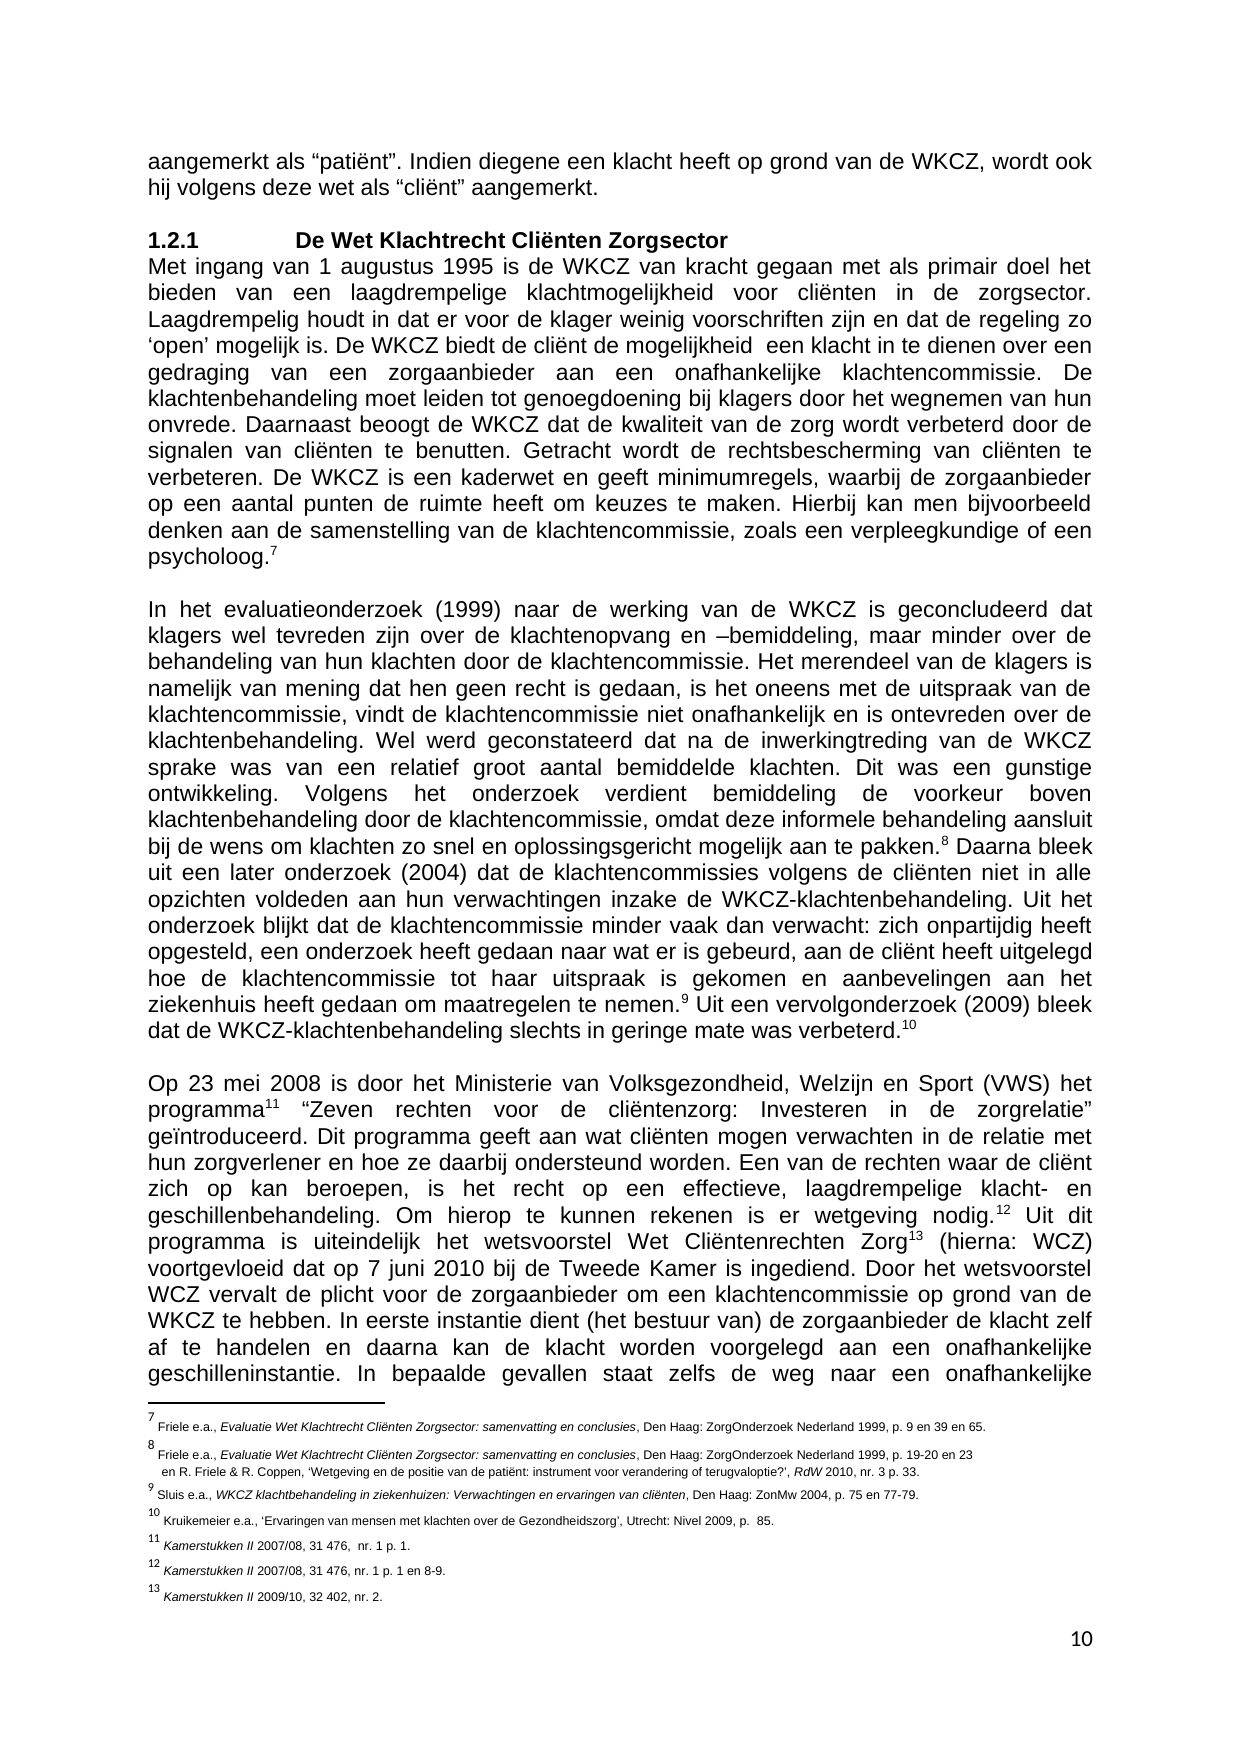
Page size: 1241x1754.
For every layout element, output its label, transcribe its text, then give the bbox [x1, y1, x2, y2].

text In het evaluatieonderzoek (1999) naar de werking van de WKCZ is geconcludeerd dat klagers wel tevreden zijn over de klachtenopvang en –bemiddeling, maar minder over de behandeling van hun klachten door de klachtencommissie. Het merendeel van de klagers is namelijk van mening dat hen geen recht is gedaan, is het oneens met de uitspraak van de klachtencommissie, vindt de klachtencommissie niet onafhankelijk en is ontevreden over de klachtenbehandeling. Wel werd geconstateerd dat na de inwerkingtreding van de WKCZ sprake was van een relatief groot aantal bemiddelde klachten. Dit was een gunstige ontwikkeling. Volgens het onderzoek verdient bemiddeling de voorkeur boven klachtenbehandeling door de klachtencommissie, omdat deze informele behandeling aansluit bij de wens om klachten zo snel en oplossingsgericht mogelijk aan te pakken. Daarna bleek uit een later onderzoek (2004) dat de klachtencommissies volgens de cliënten niet in alle opzichten voldeden aan hun verwachtingen inzake de WKCZ-klachtenbehandeling. Uit het onderzoek blijkt dat de klachtencommissie minder vaak dan verwacht: zich onpartijdig heeft opgesteld, een onderzoek heeft gedaan naar wat er is gebeurd, aan de cliënt heeft uitgelegd hoe de klachtencommissie tot haar uitspraak is gekomen en aanbevelingen aan het ziekenhuis heeft gedaan om maatregelen te nemen. Uit een vervolgonderzoek (2009) bleek dat de WKCZ-klachtenbehandeling slechts in geringe mate was verbeterd. [148, 596, 1093, 1044]
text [148, 148, 1093, 200]
text Met ingang van 1 augustus 1995 is de WKCZ van kracht gegaan met als primair doel het bieden van een laagdrempelige klachtmogelijkheid voor cliënten in de zorgsector. Laagdrempelig houdt in dat er voor de klager weinig voorschriften zijn en dat de regeling zo ‘open’ mogelijk is. De WKCZ biedt de cliënt de mogelijkheid een klacht in te dienen over een gedraging van een zorgaanbieder aan een onafhankelijke klachtencommissie. De klachtenbehandeling moet leiden tot genoegdoening bij klagers door het wegnemen van hun onvrede. Daarnaast beoogt de WKCZ dat de kwaliteit van de zorg wordt verbeterd door de signalen van cliënten te benutten. Getracht wordt de rechtsbescherming van cliënten te verbeteren. De WKCZ is een kaderwet en geeft minimumregels, waarbij de zorgaanbieder op een aantal punten de ruimte heeft om keuzes te maken. Hierbij kan men bijvoorbeeld denken aan de samenstelling van de klachtencommissie, zoals een verpleegkundige of een psycholoog. [148, 253, 1093, 569]
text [148, 1070, 1093, 1386]
text 1.2.1 De Wet Klachtrecht Cliënten Zorgsector [148, 227, 1093, 253]
